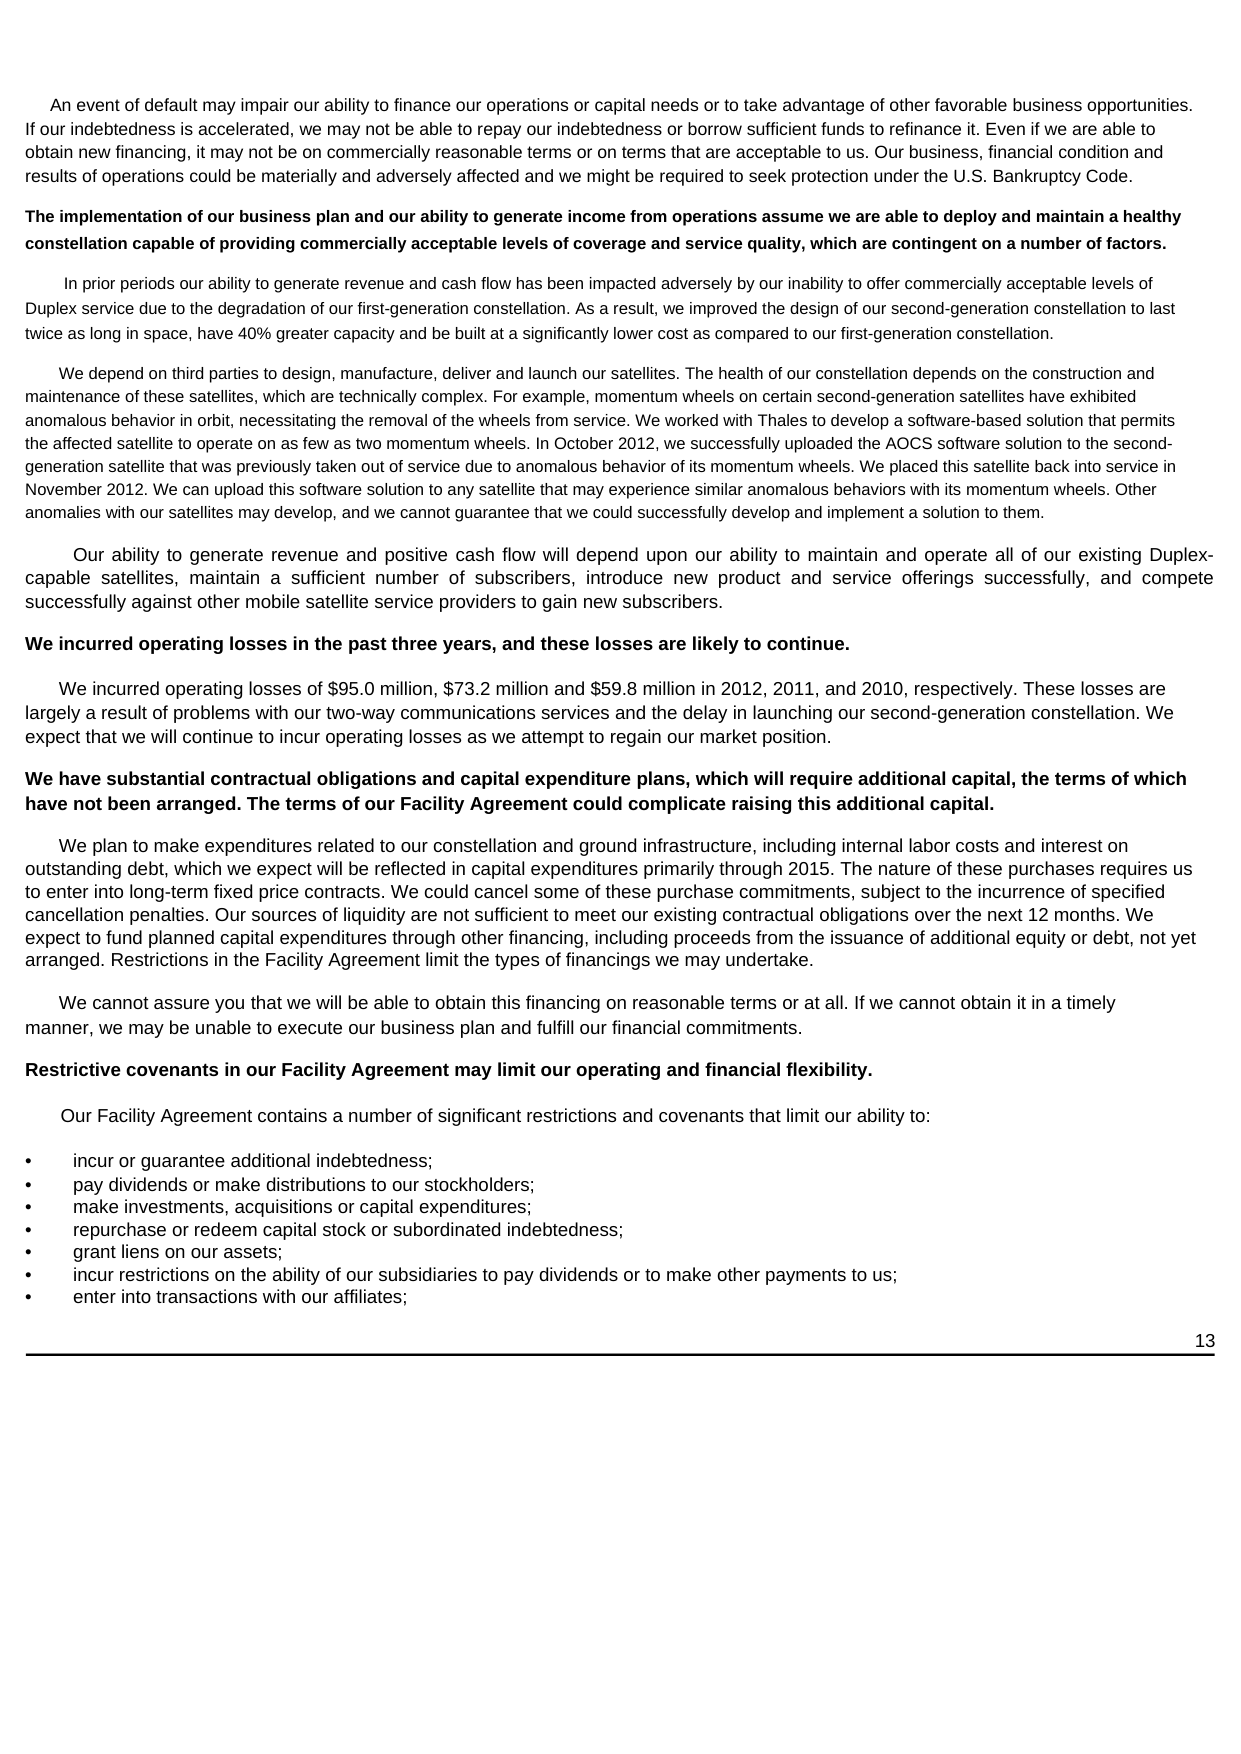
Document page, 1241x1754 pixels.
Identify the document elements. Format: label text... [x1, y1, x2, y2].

text An event of default may impair our ability to finance our operations or capital needs or to take advantage of other favorable business opportunities. If our indebtedness is accelerated, we may not be able to repay our indebtedness or borrow sufficient funds to refinance it. Even if we are able to obtain new financing, it may not be on commercially reasonable terms or on terms that are acceptable to us. Our business, financial condition and results of operations could be materially and adversely affected and we might be required to seek protection under the U.S. Bankruptcy Code. [25, 94, 1203, 186]
list repurchase or redeem capital stock or subordinated indebtedness; [25, 1218, 1215, 1240]
text 13 [25, 1329, 1215, 1351]
list grant liens on our assets; [25, 1241, 1215, 1262]
list make investments, acquisitions or capital expenditures; [25, 1196, 1215, 1217]
text Our ability to generate revenue and positive cash flow will depend upon our ability to maintain and operate all of our existing Duplex-capable satellites, maintain a sufficient number of subscribers, introduce new product and service offerings successfully, and compete successfully against other mobile satellite service providers to gain new subscribers. [25, 543, 1215, 612]
text We incurred operating losses of $95.0 million, $73.2 million and $59.8 million in 2012, 2011, and 2010, respectively. These losses are largely a result of problems with our two-way communications services and the delay in launching our second-generation constellation. We expect that we will continue to incur operating losses as we attempt to regain our market position. [25, 678, 1215, 747]
list incur or guarantee additional indebtedness; [25, 1149, 1215, 1171]
list incur restrictions on the ability of our subsidiaries to pay dividends or to make other payments to us; [25, 1263, 1215, 1285]
list pay dividends or make distributions to our stockholders; [25, 1173, 1215, 1195]
text Our Facility Agreement contains a number of significant restrictions and covenants that limit our ability to: [60, 1104, 1215, 1126]
text We have substantial contractual obligations and capital expenditure plans, which will require additional capital, the terms of which have not been arranged. The terms of our Facility Agreement could complicate raising this additional capital. [25, 767, 1188, 814]
text Restrictive covenants in our Facility Agreement may limit our operating and financial flexibility. [25, 1059, 1215, 1081]
text In prior periods our ability to generate revenue and cash flow has been impacted adversely by our inability to offer commercially acceptable levels of Duplex service due to the degradation of our first-generation constellation. As a result, we improved the design of our second-generation constellation to last twice as long in space, have 40% greater capacity and be built at a significantly lower cost as compared to our first-generation constellation. [25, 274, 1203, 343]
text We plan to make expenditures related to our constellation and ground infrastructure, including internal labor costs and interest on outstanding debt, which we expect will be reflected in capital expenditures primarily through 2015. The nature of these purchases requires us to enter into long-term fixed price contracts. We could cancel some of these purchase commitments, subject to the incurrence of specified cancellation penalties. Our sources of liquidity are not sufficient to meet our existing contractual obligations over the next 12 months. We expect to fund planned capital expenditures through other financing, including proceeds from the issuance of additional equity or debt, not yet arranged. Restrictions in the Facility Agreement limit the types of financings we may undertake. [25, 835, 1213, 971]
text We cannot assure you that we will be able to obtain this financing on reasonable terms or at all. If we cannot obtain it in a timely manner, we may be unable to execute our business plan and fulfill our financial commitments. [25, 992, 1176, 1038]
text We incurred operating losses in the past three years, and these losses are likely to continue. [25, 633, 1215, 654]
list enter into transactions with our affiliates; [25, 1286, 1215, 1307]
text The implementation of our business plan and our ability to generate income from operations assume we are able to deploy and maintain a healthy constellation capable of providing commercially acceptable levels of coverage and service quality, which are contingent on a number of factors. [25, 207, 1190, 253]
text We depend on third parties to design, manufacture, deliver and launch our satellites. The health of our constellation depends on the construction and maintenance of these satellites, which are technically complex. For example, momentum wheels on certain second-generation satellites have exhibited anomalous behavior in orbit, necessitating the removal of the wheels from service. We worked with Thales to develop a software-based solution that permits the affected satellite to operate on as few as two momentum wheels. In October 2012, we successfully uploaded the AOCS software solution to the second-generation satellite that was previously taken out of service due to anomalous behavior of its momentum wheels. We placed this satellite back into service in November 2012. We can upload this software solution to any satellite that may experience similar anomalous behaviors with its momentum wheels. Other anomalies with our satellites may develop, and we cannot guarantee that we could successfully develop and implement a solution to them. [25, 364, 1203, 522]
